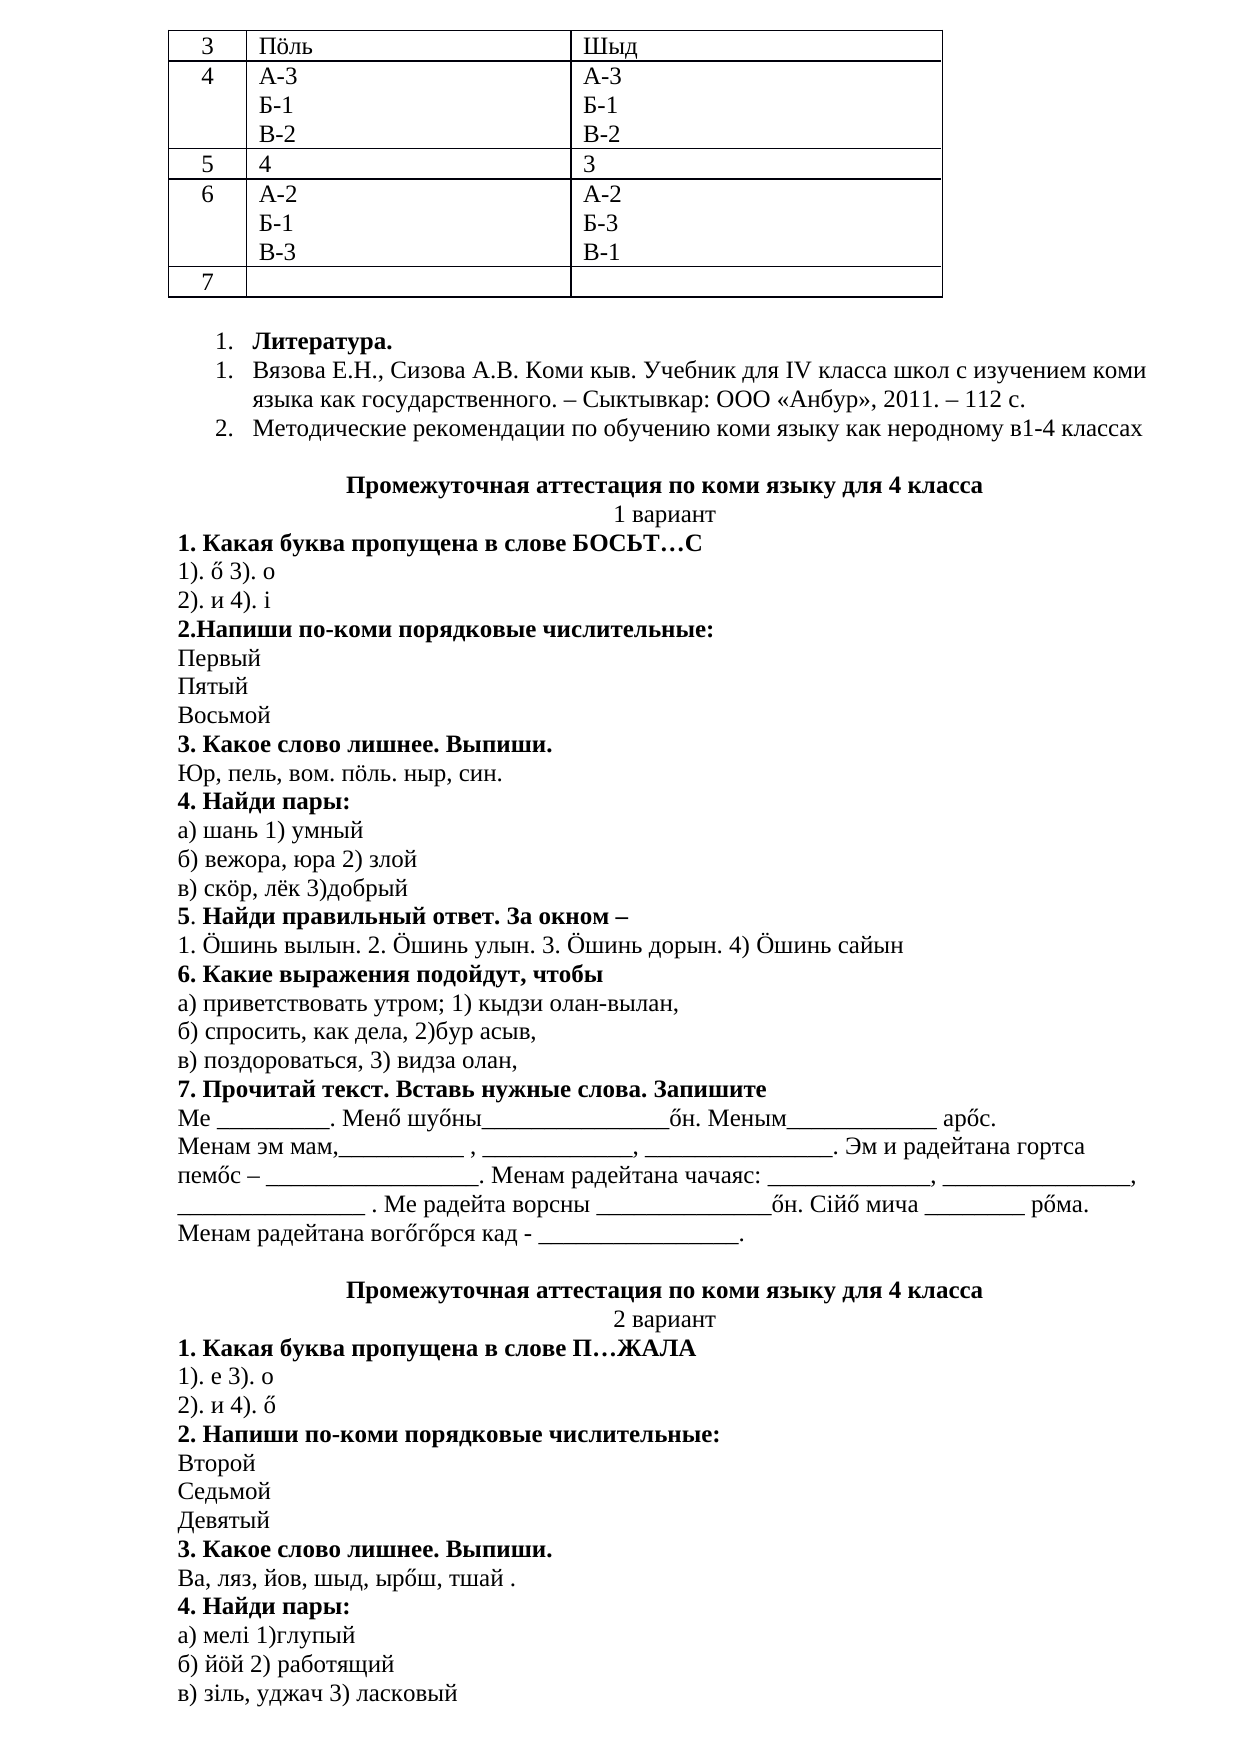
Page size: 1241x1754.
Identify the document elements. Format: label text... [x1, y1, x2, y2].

text 2). и 4). i [177, 585, 1152, 614]
text 1). ő 3). о [177, 556, 1152, 585]
text 1). е 3). о [177, 1361, 1152, 1390]
table_cell А-2 Б-3 В-1 [572, 178, 942, 266]
text Первый [177, 643, 1152, 671]
table_cell А-3 Б-1 В-2 [572, 60, 942, 148]
text 1. Какая буква пропущена в слове П…ЖАЛА [177, 1333, 1152, 1361]
text 2). и 4). ő [177, 1390, 1152, 1419]
text 2. Напиши по-коми порядковые числительные: [177, 1419, 1152, 1448]
text а) шань 1) умный [177, 815, 1152, 844]
text 3. Какое слово лишнее. Выпиши. [177, 729, 1152, 758]
list Литература. [215, 326, 1152, 355]
table_cell 3 [572, 148, 942, 178]
text 4. Найди пары: [177, 1591, 1152, 1620]
text 2.Напиши по-коми порядковые числительные: [177, 614, 1152, 643]
text в) поздороваться, 3) видза олан, [177, 1045, 1152, 1074]
table_cell 4 [169, 62, 246, 148]
text 7. Прочитай текст. Вставь нужные слова. Запишите [177, 1074, 1152, 1103]
text Промежуточная аттестация по коми языку для 4 класса [177, 470, 1152, 499]
text 1. Какая буква пропущена в слове БОСЬТ…С [177, 528, 1152, 556]
text Ва, ляз, йов, шыд, ырőш, тшай . [177, 1563, 1152, 1591]
text Седьмой [177, 1476, 1152, 1505]
text б) спросить, как дела, 2)бур асыв, [177, 1016, 1152, 1045]
text Юр, пель, вом. пöль. ныр, син. [177, 758, 1152, 786]
text 5. Найди правильный ответ. За окном – [177, 901, 1152, 930]
text б) вежора, юра 2) злой [177, 844, 1152, 873]
text 6. Какие выражения подойдут, чтобы [177, 959, 1152, 988]
text Второй [177, 1448, 1152, 1476]
table_cell Шыд [572, 31, 942, 60]
text в) зiль, уджач 3) ласковый [177, 1678, 1152, 1706]
table_cell 4 [247, 149, 570, 178]
table_cell А-2 Б-1 В-3 [247, 180, 570, 266]
table_cell Пöль [247, 31, 570, 60]
text б) йöй 2) работящий [177, 1649, 1152, 1678]
text а) мелi 1)глупый [177, 1620, 1152, 1649]
table_cell 3 [169, 31, 246, 60]
text в) скöр, лёк 3)добрый [177, 873, 1152, 901]
text Промежуточная аттестация по коми языку для 4 класса [177, 1275, 1152, 1304]
list Вязова Е.Н., Сизова А.В. Коми кыв. Учебник для IV класса школ с изучением коми языка как государственного. – Сыктывкар: ООО «Анбур», 2011. – 112 с. [215, 355, 1152, 413]
table_cell [572, 266, 942, 296]
text Девятый [177, 1505, 1152, 1534]
text а) приветствовать утром; 1) кыдзи олан-вылан, [177, 988, 1152, 1016]
text Ме _________. Менő шуőны_______________őн. Меным____________ арőс. [177, 1103, 1152, 1131]
table_cell 7 [169, 267, 246, 296]
table_cell 6 [169, 180, 246, 266]
text 3. Какое слово лишнее. Выпиши. [177, 1534, 1152, 1563]
text 2 вариант [177, 1304, 1152, 1333]
table_cell [247, 267, 570, 296]
table_cell 5 [169, 149, 246, 178]
text 1. Öшинь вылын. 2. Öшинь улын. 3. Öшинь дорын. 4) Öшинь сайын [177, 930, 1152, 959]
text 4. Найди пары: [177, 786, 1152, 815]
text Пятый [177, 671, 1152, 700]
table_cell А-3 Б-1 В-2 [247, 62, 570, 148]
text Восьмой [177, 700, 1152, 729]
list Методические рекомендации по обучению коми языку как неродному в1-4 классах [215, 413, 1152, 441]
text 1 вариант [177, 499, 1152, 528]
